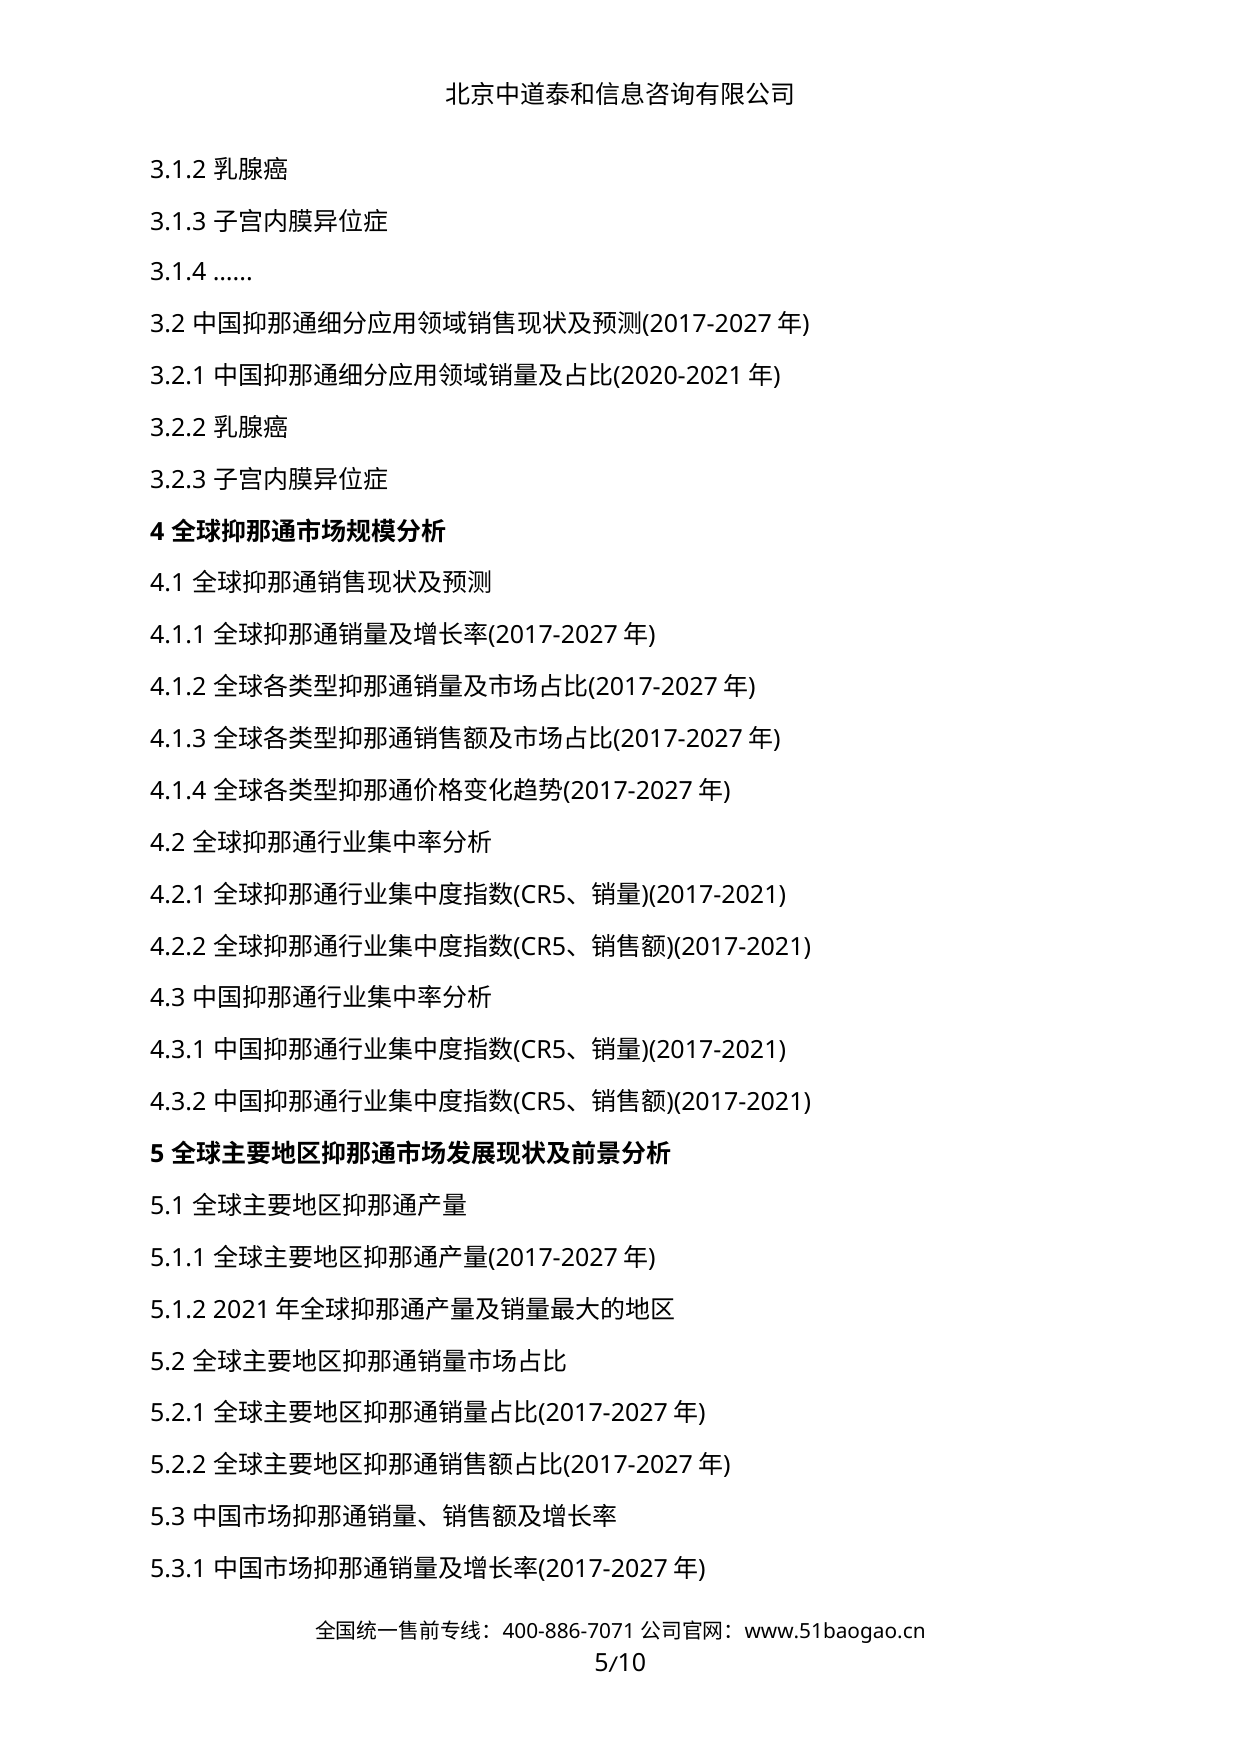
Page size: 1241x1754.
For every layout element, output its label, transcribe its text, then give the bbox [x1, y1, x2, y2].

text 3.1.3 子宫内膜异位症 [150, 202, 1090, 238]
text 4.1.3 全球各类型抑那通销售额及市场占比(2017-2027年) [150, 718, 1090, 755]
text 4.1.1 全球抑那通销量及增长率(2017-2027年) [150, 615, 1090, 651]
text 4 全球抑那通市场规模分析 [150, 511, 1090, 547]
text 3.2.2 乳腺癌 [150, 407, 1090, 443]
text 5.1.2 2021年全球抑那通产量及销量最大的地区 [150, 1289, 1090, 1325]
text 5.1 全球主要地区抑那通产量 [150, 1185, 1090, 1222]
text 4.3 中国抑那通行业集中率分析 [150, 978, 1090, 1014]
text 5.1.1 全球主要地区抑那通产量(2017-2027年) [150, 1237, 1090, 1273]
text 4.2.2 全球抑那通行业集中度指数(CR5、销售额)(2017-2021) [150, 926, 1090, 962]
text 4.2 全球抑那通行业集中率分析 [150, 822, 1090, 858]
text 3.2 中国抑那通细分应用领域销售现状及预测(2017-2027年) [150, 303, 1090, 340]
text 4.2.1 全球抑那通行业集中度指数(CR5、销量)(2017-2021) [150, 874, 1090, 910]
text 5.2.1 全球主要地区抑那通销量占比(2017-2027年) [150, 1393, 1090, 1429]
text 3.2.1 中国抑那通细分应用领域销量及占比(2020-2021年) [150, 355, 1090, 392]
text 4.3.1 中国抑那通行业集中度指数(CR5、销量)(2017-2021) [150, 1030, 1090, 1066]
text 5.3.1 中国市场抑那通销量及增长率(2017-2027年) [150, 1548, 1090, 1585]
text 5.2.2 全球主要地区抑那通销售额占比(2017-2027年) [150, 1445, 1090, 1481]
text 3.2.3 子宫内膜异位症 [150, 459, 1090, 495]
text 4.1 全球抑那通销售现状及预测 [150, 563, 1090, 599]
text 3.1.4 …... [150, 254, 1090, 288]
text 5.3 中国市场抑那通销量、销售额及增长率 [150, 1497, 1090, 1533]
text 5 全球主要地区抑那通市场发展现状及前景分析 [150, 1133, 1090, 1170]
text 4.3.2 中国抑那通行业集中度指数(CR5、销售额)(2017-2021) [150, 1082, 1090, 1118]
text 4.1.4 全球各类型抑那通价格变化趋势(2017-2027年) [150, 770, 1090, 807]
text 4.1.2 全球各类型抑那通销量及市场占比(2017-2027年) [150, 667, 1090, 703]
text 3.1.2 乳腺癌 [150, 150, 1090, 186]
text 5.2 全球主要地区抑那通销量市场占比 [150, 1341, 1090, 1377]
